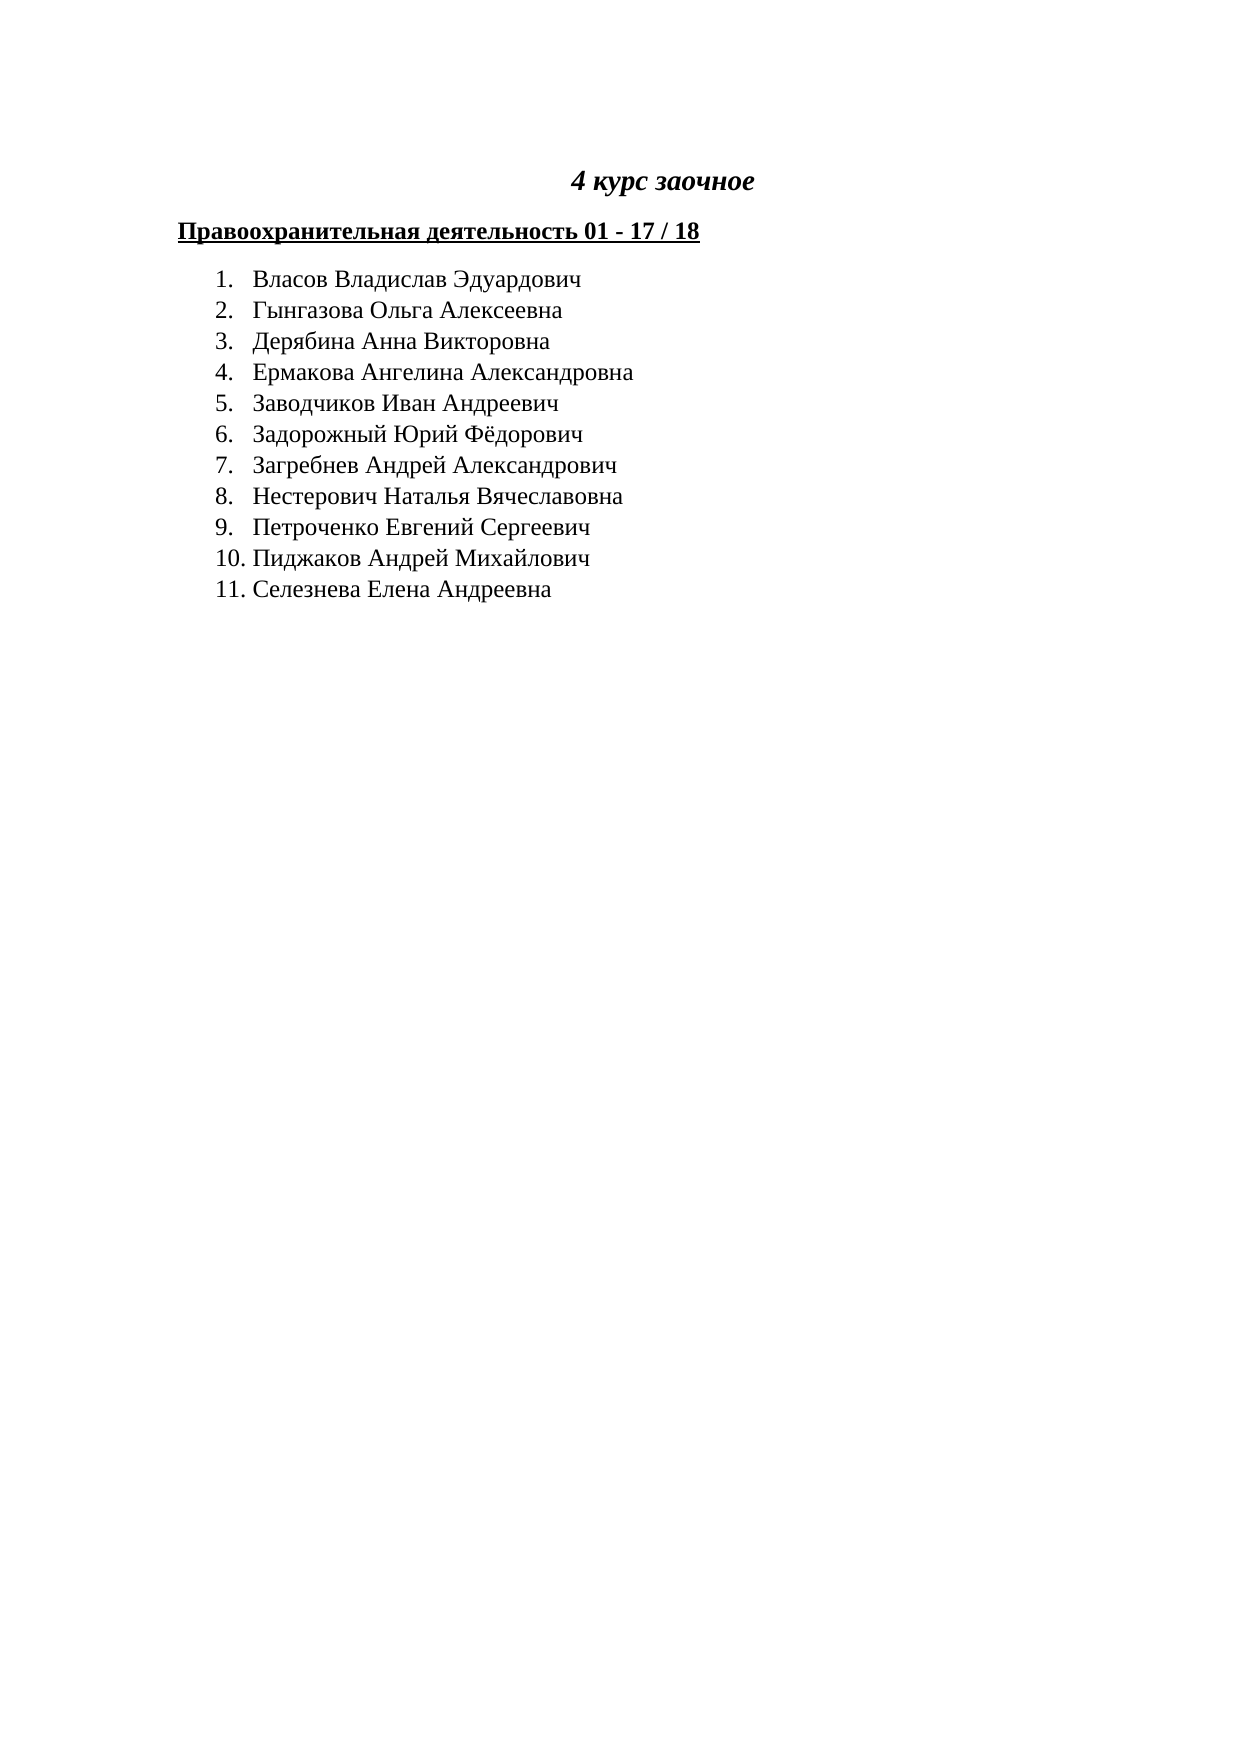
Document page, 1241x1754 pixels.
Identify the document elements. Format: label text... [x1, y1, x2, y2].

list Селезнева Елена Андреевна [215, 574, 1152, 603]
text Правоохранительная деятельность 01 - 17 / 18 [177, 216, 1152, 245]
list Дерябина Анна Викторовна [215, 326, 1152, 355]
list Пиджаков Андрей Михайлович [215, 543, 1152, 572]
list Петроченко Евгений Сергеевич [215, 512, 1152, 541]
list Гынгазова Ольга Алексеевна [215, 295, 1152, 324]
list Задорожный Юрий Фёдорович [215, 419, 1152, 448]
list Власов Владислав Эдуардович [215, 264, 1152, 293]
list Ермакова Ангелина Александровна [215, 357, 1152, 386]
text 4 курс заочное [177, 163, 1152, 197]
list Загребнев Андрей Александрович [215, 450, 1152, 479]
list Нестерович Наталья Вячеславовна [215, 481, 1152, 510]
list Заводчиков Иван Андреевич [215, 388, 1152, 417]
